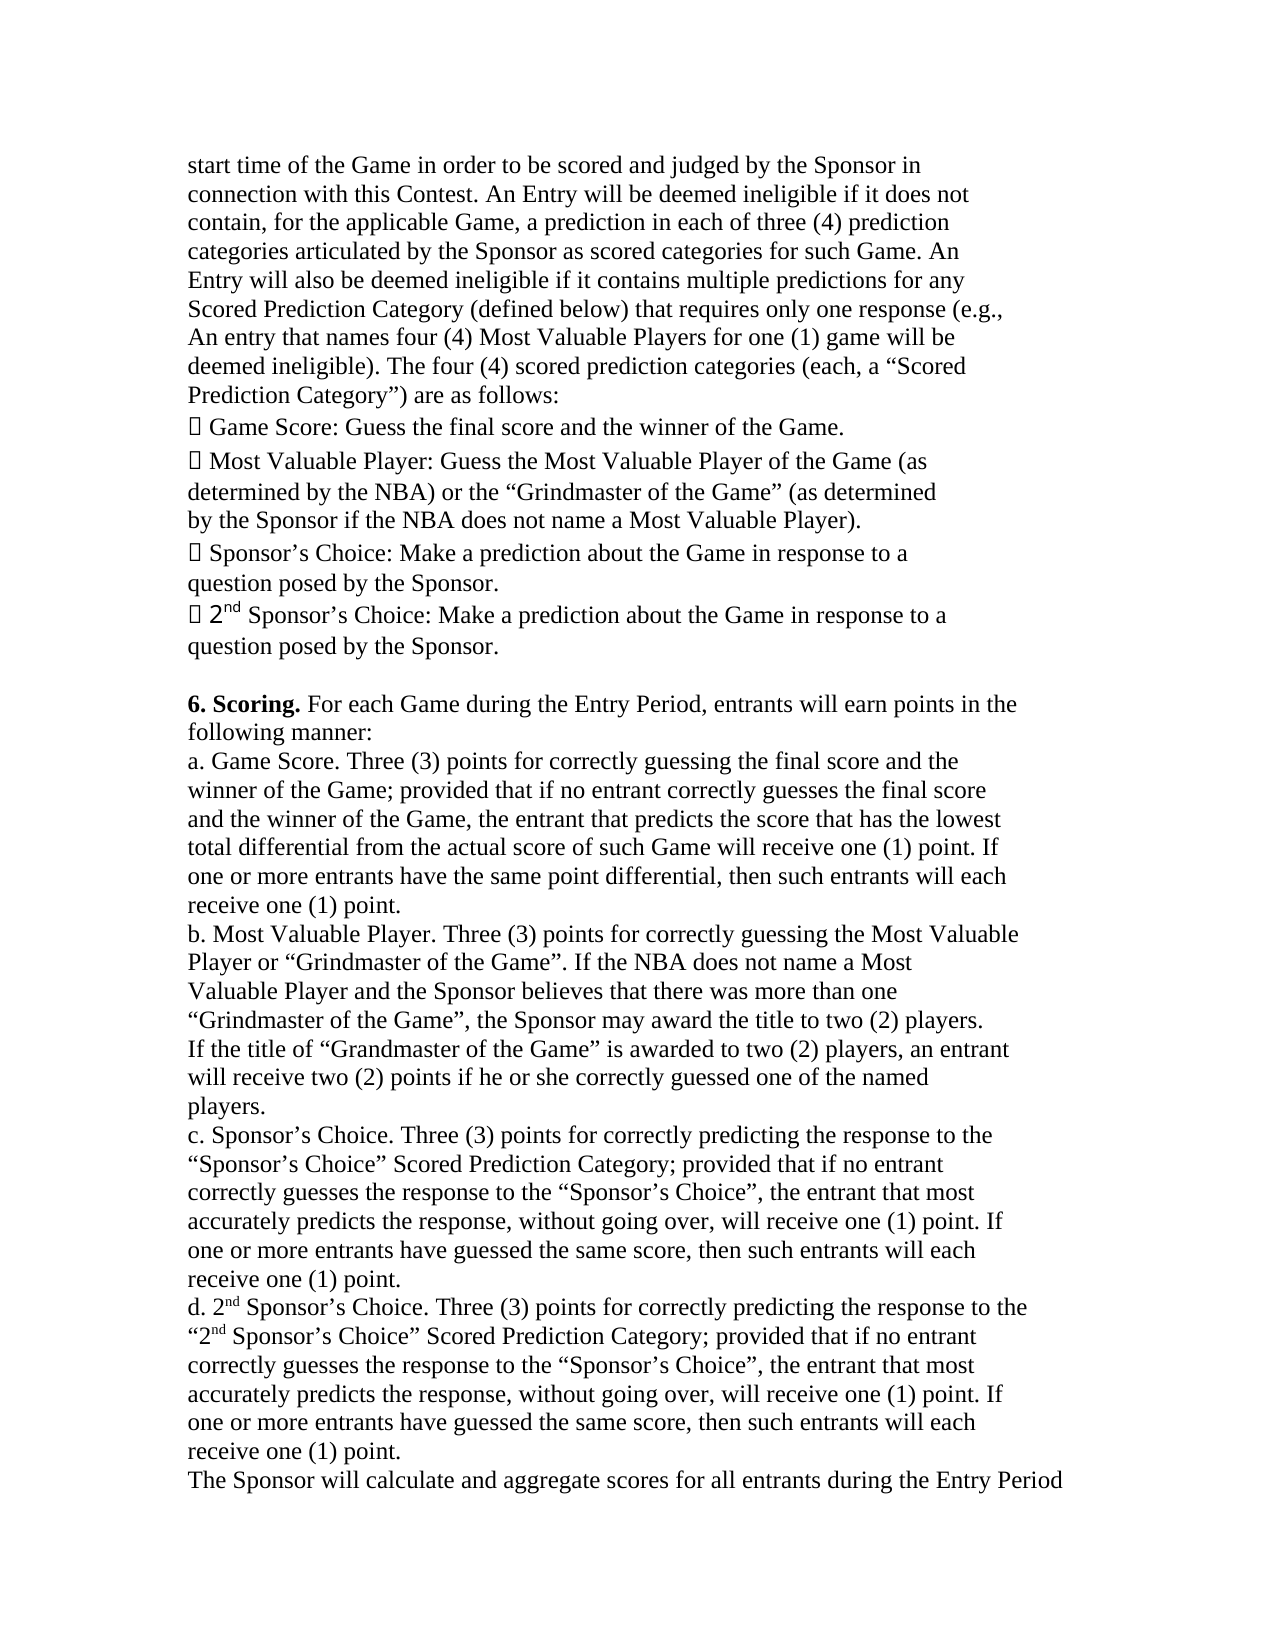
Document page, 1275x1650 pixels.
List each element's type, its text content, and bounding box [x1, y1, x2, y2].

text contain, for the applicable Game, a prediction in each of three (4) prediction [187, 207, 1087, 236]
text by the Sponsor if the NBA does not name a Most Valuable Player). [187, 506, 1087, 534]
text Player or “Grindmaster of the Game”. If the NBA does not name a Most [187, 947, 1087, 976]
text and the winner of the Game, the entrant that predicts the score that has the lowest [187, 804, 1087, 832]
text correctly guesses the response to the “Sponsor’s Choice”, the entrant that most [187, 1177, 1087, 1206]
text deemed ineligible). The four (4) scored prediction categories (each, a “Scored [187, 351, 1087, 380]
text question posed by the Sponsor. [187, 568, 1087, 597]
text accurately predicts the response, without going over, will receive one (1) point. If [187, 1379, 1087, 1407]
text d. 2nd Sponsor’s Choice. Three (3) points for correctly predicting the response to the [187, 1292, 1087, 1321]
text total differential from the actual score of such Game will receive one (1) point. If [187, 832, 1087, 861]
text one or more entrants have guessed the same score, then such entrants will each [187, 1235, 1087, 1264]
text players. [187, 1091, 1087, 1120]
text categories articulated by the Sponsor as scored categories for such Game. An [187, 236, 1087, 265]
text b. Most Valuable Player. Three (3) points for correctly guessing the Most Valuable [187, 919, 1087, 947]
text “Grindmaster of the Game”, the Sponsor may award the title to two (2) players. [187, 1005, 1087, 1034]
text winner of the Game; provided that if no entrant correctly guesses the final score [187, 775, 1087, 804]
text one or more entrants have guessed the same score, then such entrants will each [187, 1407, 1087, 1436]
text will receive two (2) points if he or she correctly guessed one of the named [187, 1062, 1087, 1091]
text  Sponsor’s Choice: Make a prediction about the Game in response to a [187, 534, 1087, 568]
text receive one (1) point. [187, 890, 1087, 919]
text  2nd Sponsor’s Choice: Make a prediction about the Game in response to a [187, 597, 1087, 631]
text The Sponsor will calculate and aggregate scores for all entrants during the Entry Period [187, 1465, 1087, 1494]
text  Game Score: Guess the final score and the winner of the Game. [187, 409, 1087, 443]
text  Most Valuable Player: Guess the Most Valuable Player of the Game (as [187, 443, 1087, 477]
text Entry will also be deemed ineligible if it contains multiple predictions for any [187, 265, 1087, 294]
text If the title of “Grandmaster of the Game” is awarded to two (2) players, an entrant [187, 1034, 1087, 1062]
text correctly guesses the response to the “Sponsor’s Choice”, the entrant that most [187, 1350, 1087, 1379]
text 6. Scoring. For each Game during the Entry Period, entrants will earn points in the [187, 689, 1087, 717]
text Prediction Category”) are as follows: [187, 380, 1087, 409]
text determined by the NBA) or the “Grindmaster of the Game” (as determined [187, 477, 1087, 506]
text one or more entrants have the same point differential, then such entrants will each [187, 861, 1087, 890]
text Scored Prediction Category (defined below) that requires only one response (e.g., [187, 294, 1087, 322]
text receive one (1) point. [187, 1264, 1087, 1292]
text “Sponsor’s Choice” Scored Prediction Category; provided that if no entrant [187, 1149, 1087, 1177]
text Valuable Player and the Sponsor believes that there was more than one [187, 976, 1087, 1005]
text c. Sponsor’s Choice. Three (3) points for correctly predicting the response to the [187, 1120, 1087, 1149]
text following manner: [187, 717, 1087, 746]
text question posed by the Sponsor. [187, 631, 1087, 660]
text receive one (1) point. [187, 1436, 1087, 1465]
text accurately predicts the response, without going over, will receive one (1) point. If [187, 1206, 1087, 1235]
text “2nd Sponsor’s Choice” Scored Prediction Category; provided that if no entrant [187, 1321, 1087, 1350]
text a. Game Score. Three (3) points for correctly guessing the final score and the [187, 746, 1087, 775]
text connection with this Contest. An Entry will be deemed ineligible if it does not [187, 179, 1087, 207]
text An entry that names four (4) Most Valuable Players for one (1) game will be [187, 322, 1087, 351]
text start time of the Game in order to be scored and judged by the Sponsor in [187, 150, 1087, 179]
